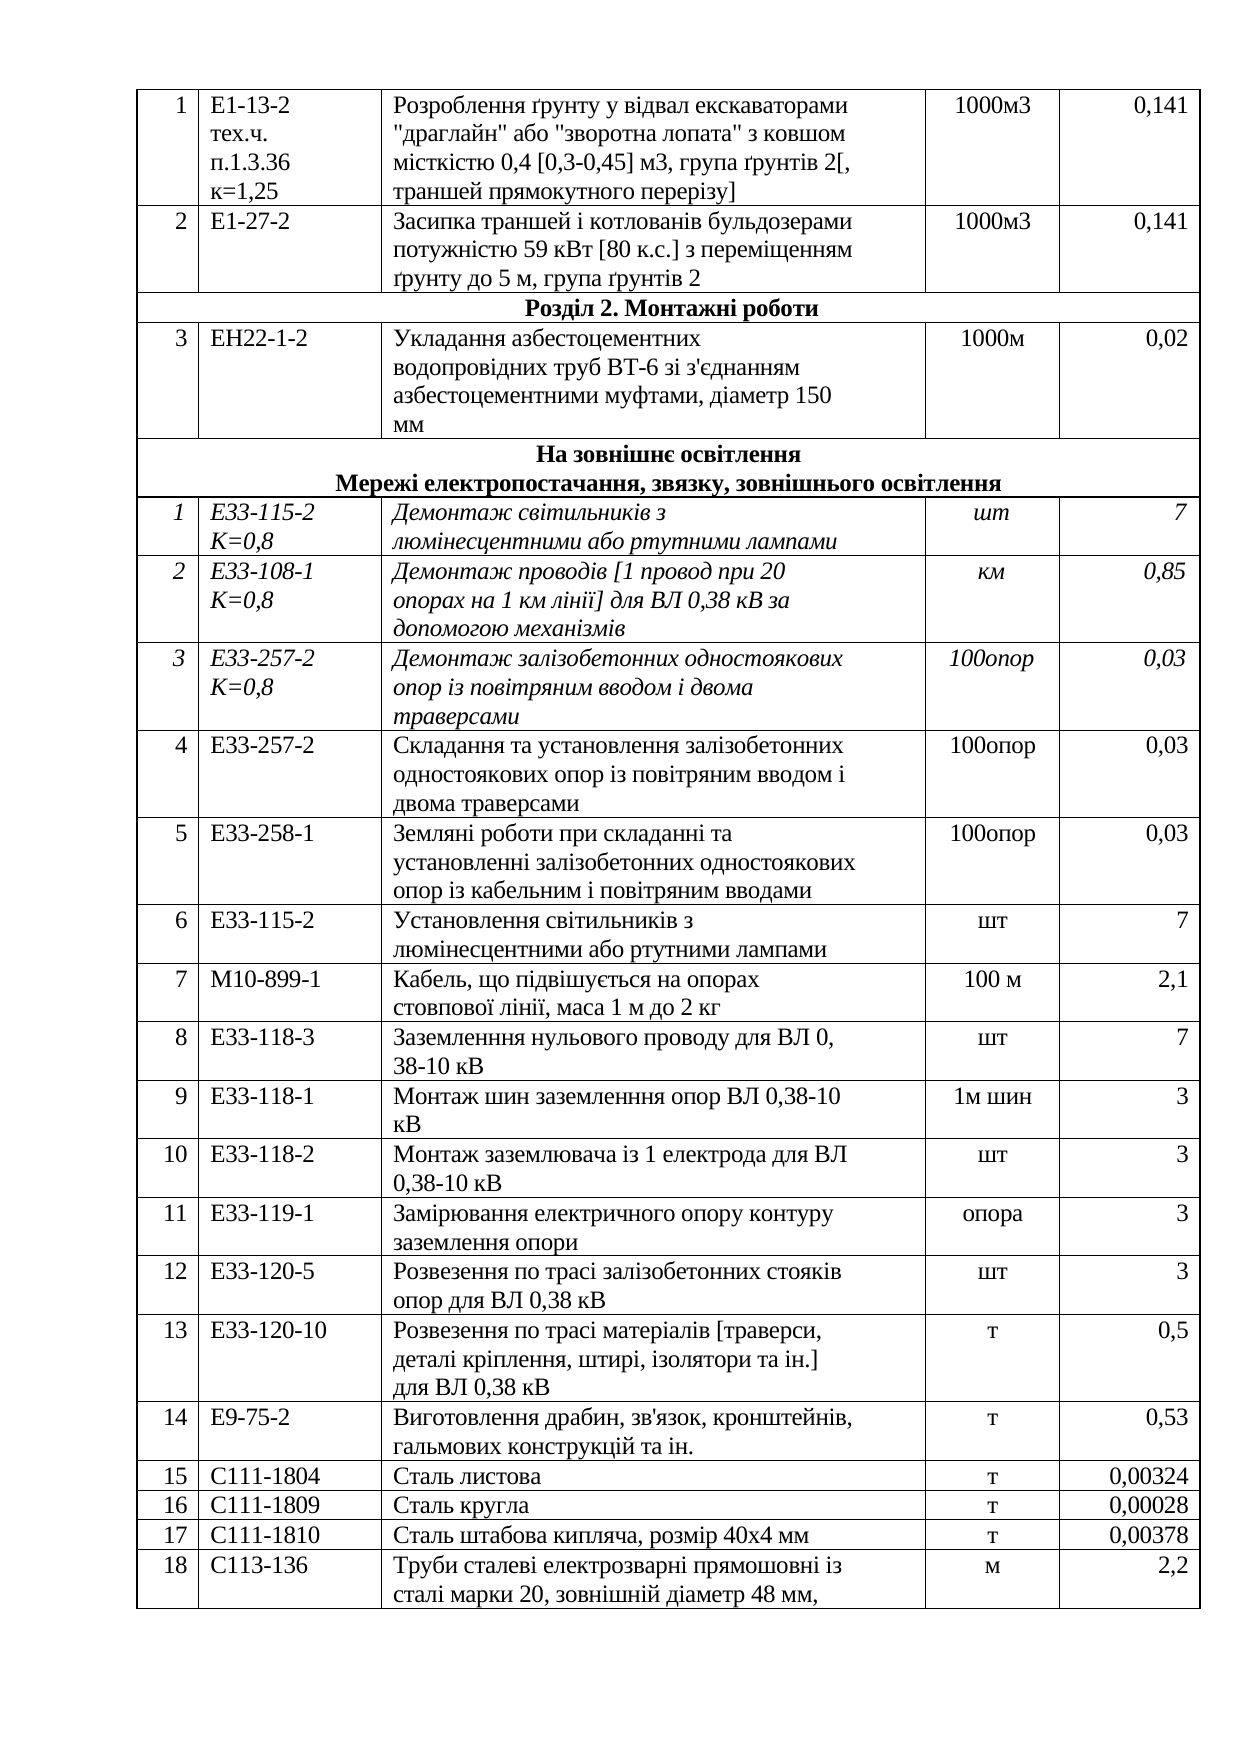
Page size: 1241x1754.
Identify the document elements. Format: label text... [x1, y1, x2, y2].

table_cell Сталь кругла [382, 1491, 925, 1519]
table_cell опора [926, 1198, 1059, 1255]
table_cell Складання та установлення залізобетонних одностоякових опор із повітряним вводом і двома траверсами [382, 731, 925, 817]
table_cell 0,5 [1060, 1315, 1199, 1401]
table_cell Кабель, що підвішується на опорах стовпової лінії, маса 1 м до 2 кг [382, 964, 925, 1021]
table_cell Монтаж шин заземленння опор ВЛ 0,38-10 кВ [382, 1081, 925, 1138]
table_cell Сталь штабова кипляча, розмір 40х4 мм [382, 1520, 925, 1549]
table_cell 100опоp [926, 818, 1059, 904]
table_cell С111-1810 [199, 1520, 381, 1549]
table_cell Е33-115-2 [199, 905, 381, 963]
table_cell км [926, 556, 1059, 642]
table_cell 1 [138, 498, 198, 555]
table_cell Земляні роботи при складанні та установленні залізобетонних одностоякових опор із кабельним і повітряним вводами [382, 818, 925, 904]
table_cell Е33-120-5 [199, 1256, 381, 1314]
table_cell шт [926, 1139, 1059, 1197]
table_cell 6 [138, 905, 198, 963]
table_cell 8 [138, 1022, 198, 1080]
table_cell Е1-27-2 [199, 206, 381, 292]
table_cell 11 [138, 1198, 198, 1255]
table_cell Розроблення ґрунту у відвал екскаваторами "драглайн" або "зворотна лопата" з ковшом місткістю 0,4 [0,3-0,45] м3, група ґрунтів 2[, траншей прямокутного перерiзу] [382, 90, 925, 205]
table_cell Розвезення по трасі залізобетонних стояків опор для ВЛ 0,38 кВ [382, 1256, 925, 1314]
table_cell 0,03 [1060, 818, 1199, 904]
table_cell т [926, 1491, 1059, 1519]
table_cell 0,00324 [1060, 1461, 1199, 1489]
table_cell шт [926, 498, 1059, 555]
table_cell 0,141 [1060, 90, 1199, 205]
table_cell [382, 1550, 925, 1608]
table_cell 7 [1060, 1022, 1199, 1080]
table_cell Засипка траншей і котлованів бульдозерами потужністю 59 кВт [80 к.с.] з переміщенням ґрунту до 5 м, група ґрунтів 2 [382, 206, 925, 292]
table_cell С113-136 [199, 1550, 381, 1608]
table_cell т [926, 1315, 1059, 1401]
table_cell Е9-75-2 [199, 1402, 381, 1460]
table_cell Е33-108-1 К=0,8 [199, 556, 381, 642]
table_cell Е1-13-2 тех.ч. п.1.3.36 к=1,25 [199, 90, 381, 205]
table_cell Е33-118-1 [199, 1081, 381, 1138]
table_cell шт [926, 1022, 1059, 1080]
table_cell Заземленння нульового проводу для ВЛ 0, 38-10 кВ [382, 1022, 925, 1080]
table_cell Е33-257-2 [199, 731, 381, 817]
table_cell Е33-120-10 [199, 1315, 381, 1401]
table_cell Е33-119-1 [199, 1198, 381, 1255]
table_cell 0,00378 [1060, 1520, 1199, 1549]
table_cell 1м шин [926, 1081, 1059, 1138]
table_cell 1 [138, 90, 198, 205]
table_cell шт [926, 905, 1059, 963]
table_cell 4 [138, 731, 198, 817]
table_cell 10 [138, 1139, 198, 1197]
table_cell 0,53 [1060, 1402, 1199, 1460]
table_cell т [926, 1402, 1059, 1460]
table_cell 7 [1060, 905, 1199, 963]
table_cell 1000м3 [926, 206, 1059, 292]
table_cell 2 [138, 206, 198, 292]
table_cell 1000м [926, 323, 1059, 438]
table_cell 0,03 [1060, 731, 1199, 817]
table_cell 0,85 [1060, 556, 1199, 642]
table_cell 7 [1060, 498, 1199, 555]
table_cell Демонтаж залiзобетонних одностоякових опор iз повiтряним вводом i двома траверсами [382, 643, 925, 729]
table_cell Виготовлення драбин, зв'язок, кронштейнів, гальмових конструкцій та ін. [382, 1402, 925, 1460]
table_cell 0,03 [1060, 643, 1199, 729]
table_cell ЕН22-1-2 [199, 323, 381, 438]
table_cell 12 [138, 1256, 198, 1314]
table_cell 100опор [926, 643, 1059, 729]
table_cell На зовнішнє освітлення Мережі електропостачання, звязку, зовнішнього освітлення [138, 439, 1199, 496]
table_cell 3 [1060, 1139, 1199, 1197]
table_cell Е33-257-2 К=0,8 [199, 643, 381, 729]
table_cell Е33-118-2 [199, 1139, 381, 1197]
table_cell 3 [1060, 1256, 1199, 1314]
table_cell 2 [138, 556, 198, 642]
table_cell 0,00028 [1060, 1491, 1199, 1519]
table_cell Укладання азбестоцементних водопровідних труб ВТ-6 зі з'єднанням азбестоцементними муфтами, діаметр 150 мм [382, 323, 925, 438]
table_cell Розвезення по трасі матеріалів [траверси, деталі кріплення, штирі, ізолятори та ін.] для ВЛ 0,38 кВ [382, 1315, 925, 1401]
table_cell С111-1804 [199, 1461, 381, 1489]
table_cell т [926, 1520, 1059, 1549]
table_cell Е33-115-2 К=0,8 [199, 498, 381, 555]
table_cell Установлення світильників з люмінесцентними або ртутними лампами [382, 905, 925, 963]
table_cell м [926, 1550, 1059, 1608]
table_cell 7 [138, 964, 198, 1021]
table_cell Монтаж заземлювача із 1 електрода для ВЛ 0,38-10 кВ [382, 1139, 925, 1197]
table_cell 9 [138, 1081, 198, 1138]
table_cell 18 [138, 1550, 198, 1608]
table_cell 100опор [926, 731, 1059, 817]
table_cell М10-899-1 [199, 964, 381, 1021]
table_cell 2,2 [1060, 1550, 1199, 1608]
table_cell Е33-258-1 [199, 818, 381, 904]
table_cell 1000м3 [926, 90, 1059, 205]
table_cell 3 [1060, 1198, 1199, 1255]
table_cell 17 [138, 1520, 198, 1549]
table_cell 14 [138, 1402, 198, 1460]
table_cell 3 [1060, 1081, 1199, 1138]
table_cell Роздiл 2. Монтажні роботи [138, 293, 1199, 322]
table_cell 15 [138, 1461, 198, 1489]
table_cell 0,141 [1060, 206, 1199, 292]
table_cell Сталь листова [382, 1461, 925, 1489]
table_cell 100 м [926, 964, 1059, 1021]
table_cell 16 [138, 1491, 198, 1519]
table_cell Е33-118-3 [199, 1022, 381, 1080]
table_cell Демонтаж проводiв [1 провод при 20 опорах на 1 км лiнiї] для ВЛ 0,38 кВ за допомогою механiзмiв [382, 556, 925, 642]
table_cell Замірювання електричного опору контуру заземлення опори [382, 1198, 925, 1255]
table_cell шт [926, 1256, 1059, 1314]
table_cell 3 [138, 643, 198, 729]
table_cell 2,1 [1060, 964, 1199, 1021]
table_cell 5 [138, 818, 198, 904]
table_cell С111-1809 [199, 1491, 381, 1519]
table_cell 13 [138, 1315, 198, 1401]
table_cell т [926, 1461, 1059, 1489]
table_cell 0,02 [1060, 323, 1199, 438]
table_cell 3 [138, 323, 198, 438]
table_cell Демонтаж свiтильникiв з люмiнесцентними або ртутними лампами [382, 498, 925, 555]
